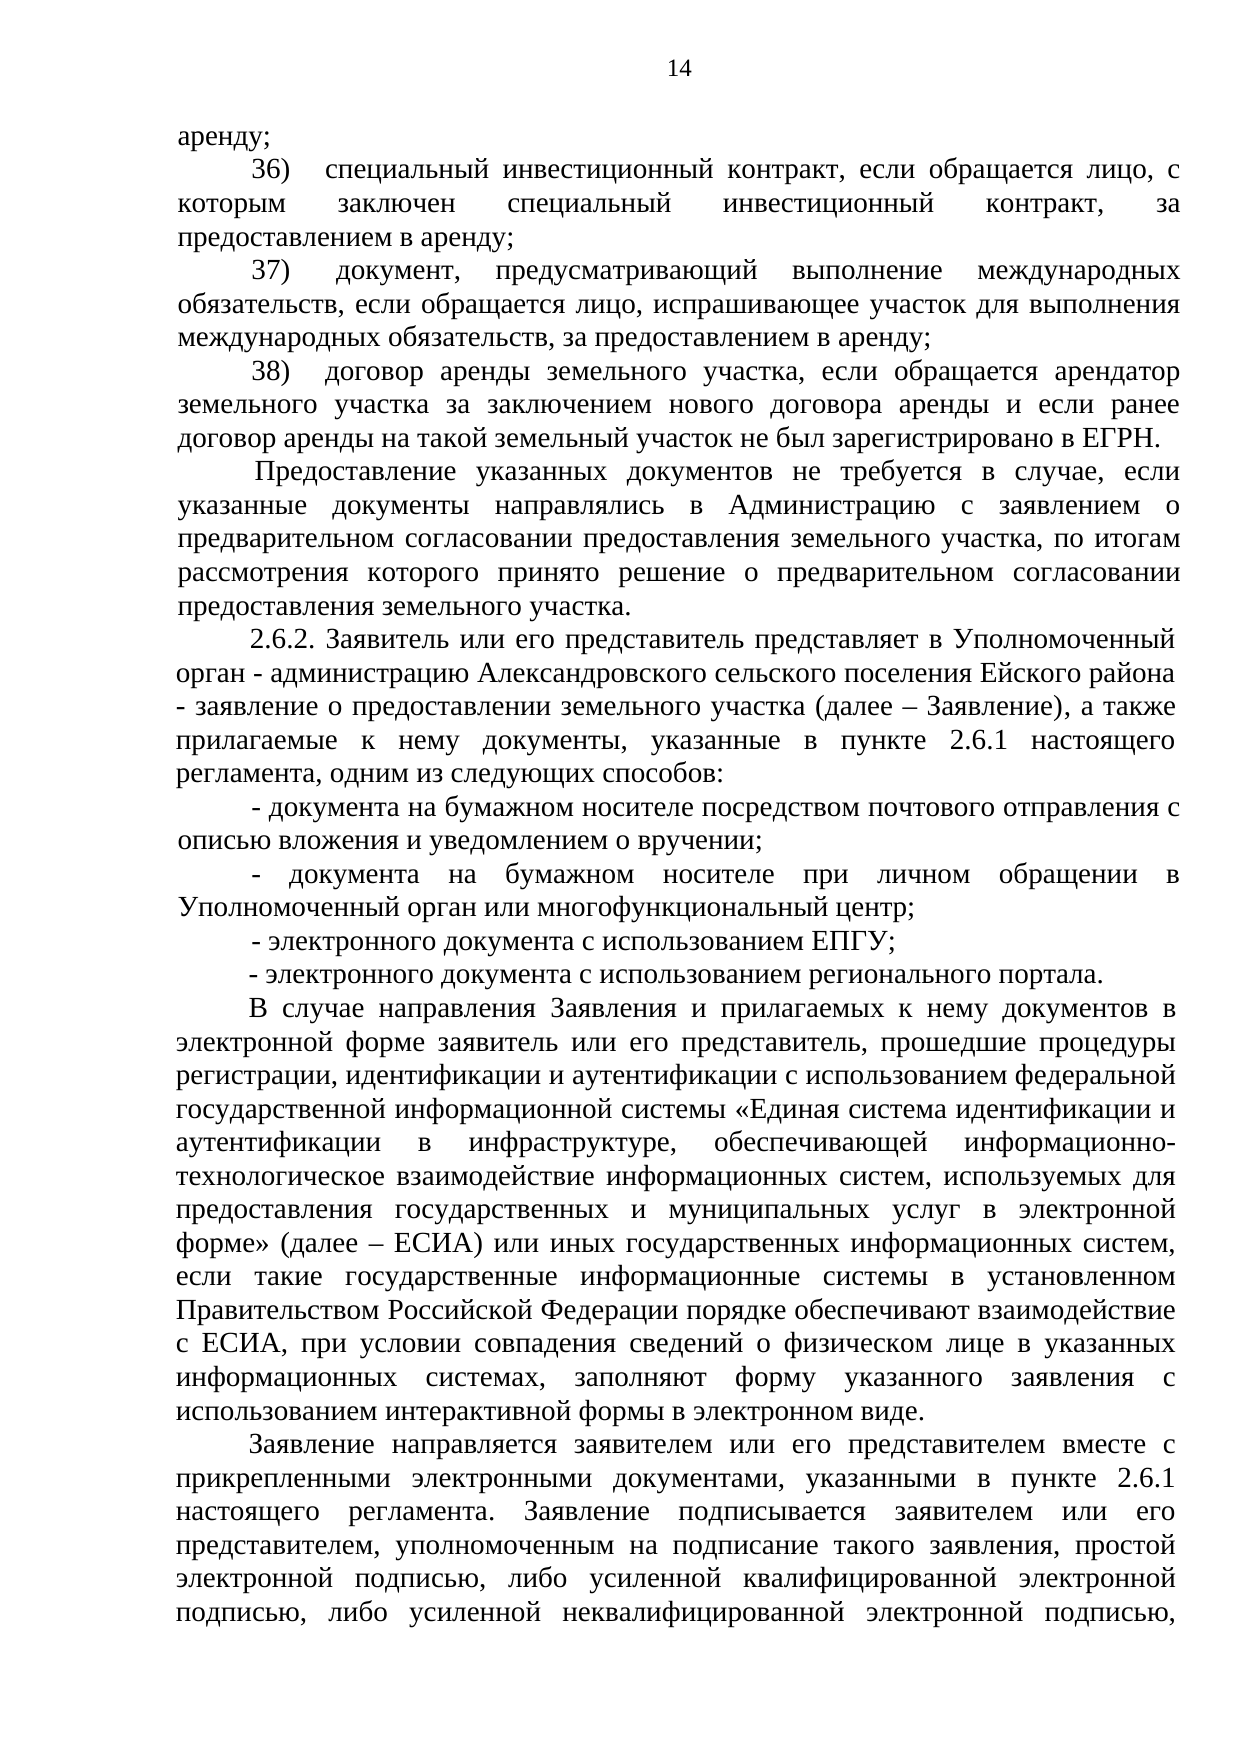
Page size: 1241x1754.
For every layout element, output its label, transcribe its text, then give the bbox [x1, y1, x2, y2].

text - документа на бумажном носителе при личном обращении в Уполномоченный орган или многофункциональный центр; [177, 856, 1181, 923]
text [176, 1426, 1177, 1627]
text Предоставление указанных документов не требуется в случае, если указанные документы направлялись в Администрацию с заявлением о предварительном согласовании предоставления земельного участка, по итогам рассмотрения которого принято решение о предварительном согласовании предоставления земельного участка. [177, 453, 1181, 621]
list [177, 118, 1181, 152]
text В случае направления Заявления и прилагаемых к нему документов в электронной форме заявитель или его представитель, прошедшие процедуры регистрации, идентификации и аутентификации с использованием федеральной государственной информационной системы «Единая система идентификации и аутентификации в инфраструктуре, обеспечивающей информационно-технологическое взаимодействие информационных систем, используемых для предоставления государственных и муниципальных услуг в электронной форме» (далее – ЕСИА) или иных государственных информационных систем, если такие государственные информационные системы в установленном Правительством Российской Федерации порядке обеспечивают взаимодействие с ЕСИА, при условии совпадения сведений о физическом лице в указанных информационных системах, заполняют форму указанного заявления с использованием интерактивной формы в электронном виде. [176, 990, 1177, 1426]
text 2.6.2. Заявитель или его представитель представляет в Уполномоченный орган - администрацию Александровского сельского поселения Ейского района - заявление о предоставлении земельного участка (далее – Заявление), а также прилагаемые к нему документы, указанные в пункте 2.6.1 настоящего регламента, одним из следующих способов: [176, 621, 1176, 789]
text - электронного документа с использованием ЕПГУ; [177, 923, 1181, 957]
text - документа на бумажном носителе посредством почтового отправления с описью вложения и уведомлением о вручении; [177, 789, 1181, 856]
list документ, предусматривающий выполнение международных обязательств, если обращается лицо, испрашивающее участок для выполнения международных обязательств, за предоставлением в аренду; [177, 252, 1181, 353]
text - электронного документа с использованием регионального портала. [176, 957, 1177, 990]
list договор аренды земельного участка, если обращается арендатор земельного участка за заключением нового договора аренды и если ранее договор аренды на такой земельный участок не был зарегистрировано в ЕГРН. [177, 353, 1181, 453]
list специальный инвестиционный контракт, если обращается лицо, с которым заключен специальный инвестиционный контракт, за предоставлением в аренду; [177, 152, 1181, 252]
